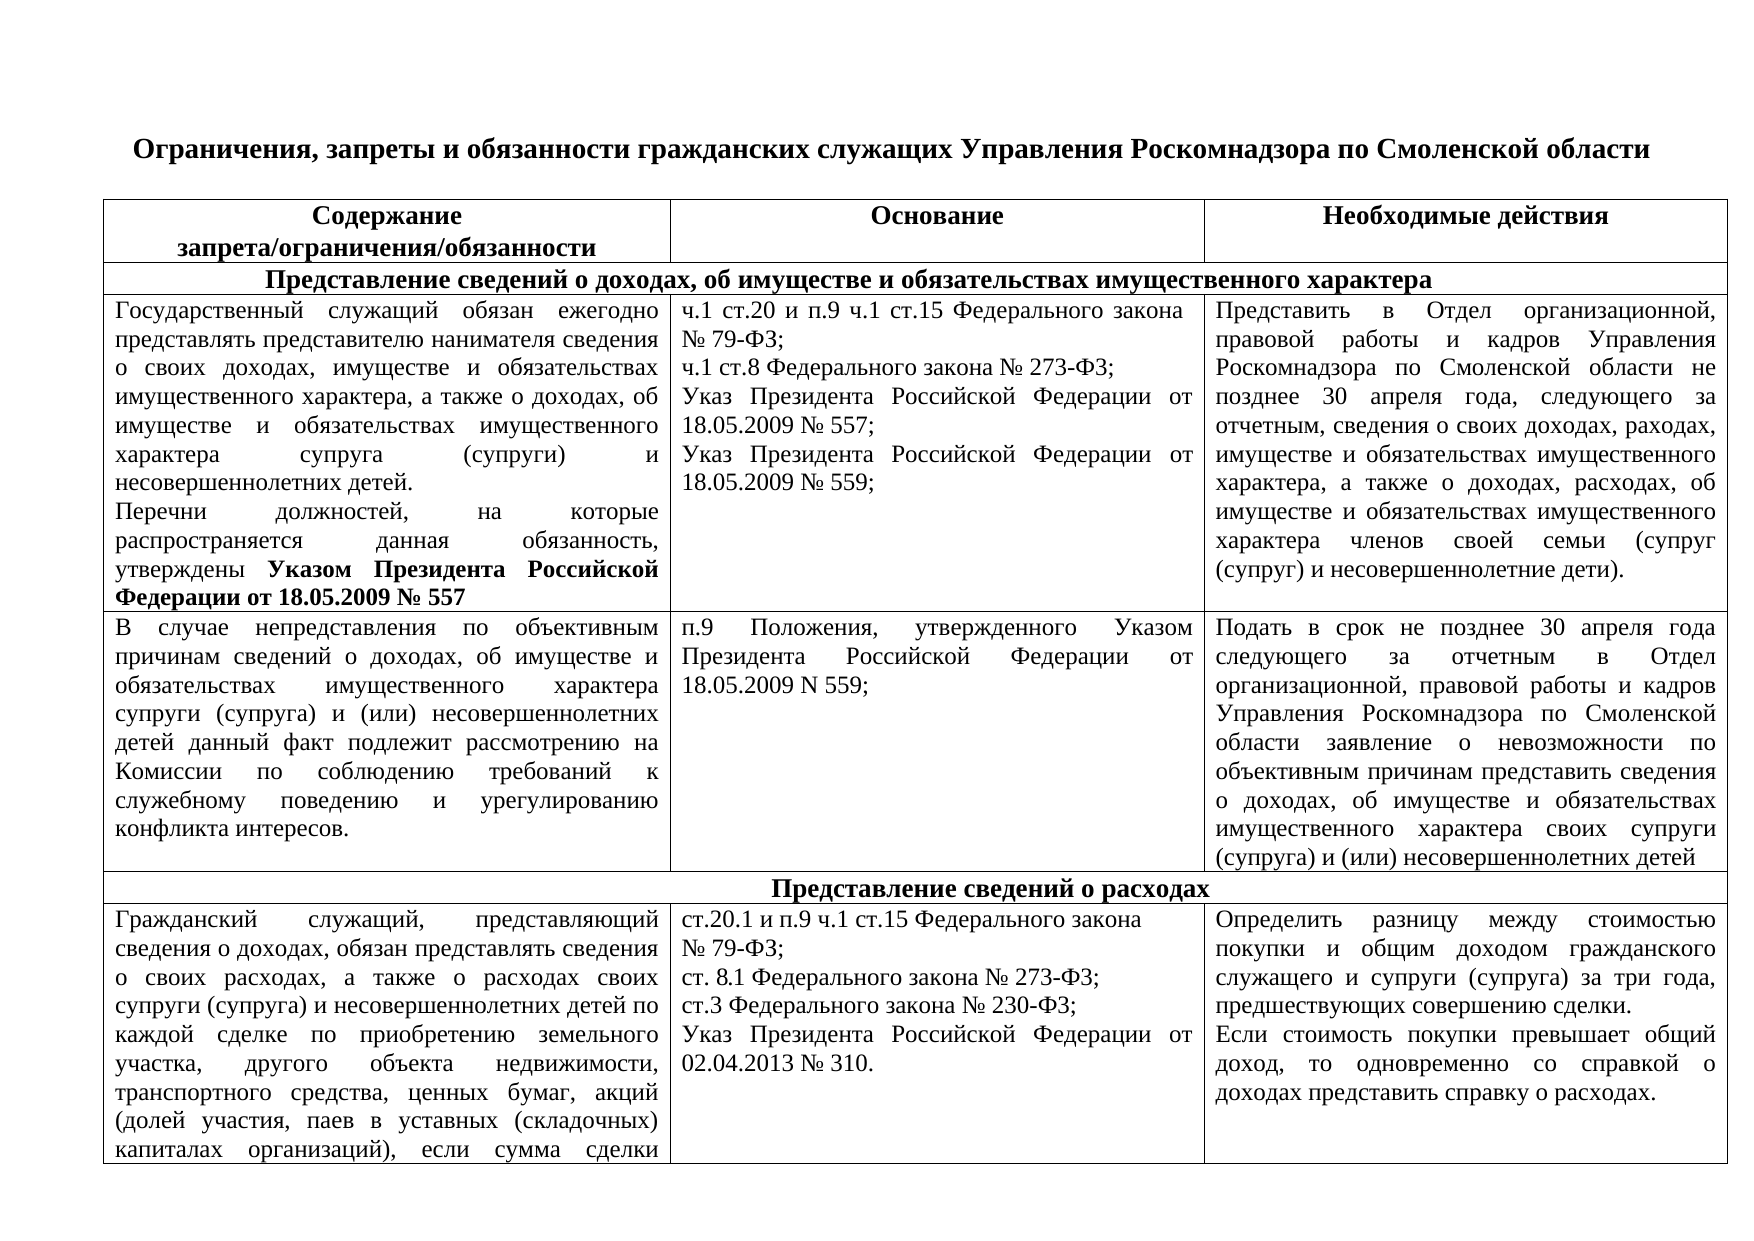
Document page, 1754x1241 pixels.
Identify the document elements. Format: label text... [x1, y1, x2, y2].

table_cell Представление сведений о доходах, об имуществе и обязательствах имущественного характера [104, 263, 1727, 294]
table_cell Представить в Отдел организационной, правовой работы и кадров Управления Роскомнадзора по Смоленской области не позднее 30 апреля года, следующего за отчетным, сведения о своих доходах, раходах, имуществе и обязательствах имущественного характера, а также о доходах, расходах, об имуществе и обязательствах имущественного характера членов своей семьи (супруг (супруг) и несовершеннолетние дети). [1205, 295, 1727, 611]
table_cell п.9 Положения, утвержденного Указом Президента Российской Федерации от 18.05.2009 N 559; [671, 612, 1204, 871]
table_header Основание [671, 200, 1204, 262]
table_header Содержание запрета/ограничения/обязанности [104, 200, 670, 262]
table_cell ч.1 ст.20 и п.9 ч.1 ст.15 Федерального закона № 79-ФЗ; ч.1 ст.8 Федерального закона № 273-Ф3; Указ Президента Российской Федерации от 18.05.2009 № 557; Указ Президента Российской Федерации от 18.05.2009 № 559; [671, 295, 1204, 611]
table_cell В случае непредставления по объективным причинам сведений о доходах, об имуществе и обязательствах имущественного характера супруги (супруга) и (или) несовершеннолетних детей данный факт подлежит рассмотрению на Комиссии по соблюдению требований к служебному поведению и урегулированию конфликта интересов. [104, 612, 670, 871]
table_cell Подать в срок не позднее 30 апреля года следующего за отчетным в Отдел организационной, правовой работы и кадров Управления Роскомнадзора по Смоленской области заявление о невозможности по объективным причинам представить сведения о доходах, об имуществе и обязательствах имущественного характера своих супруги (супруга) и (или) несовершеннолетних детей [1205, 612, 1727, 871]
table_cell Государственный служащий обязан ежегодно представлять представителю нанимателя сведения о своих доходах, имуществе и обязательствах имущественного характера, а также о доходах, об имуществе и обязательствах имущественного характера супруга (супруги) и несовершеннолетних детей. Перечни должностей, на которые распространяется данная обязанность, утверждены Указом Президента Российской Федерации от 18.05.2009 № 557 [104, 295, 670, 611]
text Ограничения, запреты и обязанности гражданских служащих Управления Роскомнадзора по Смоленской области [89, 131, 1695, 165]
table_cell Представление сведений о расходах [104, 872, 1727, 903]
table_header Необходимые действия [1205, 200, 1727, 262]
